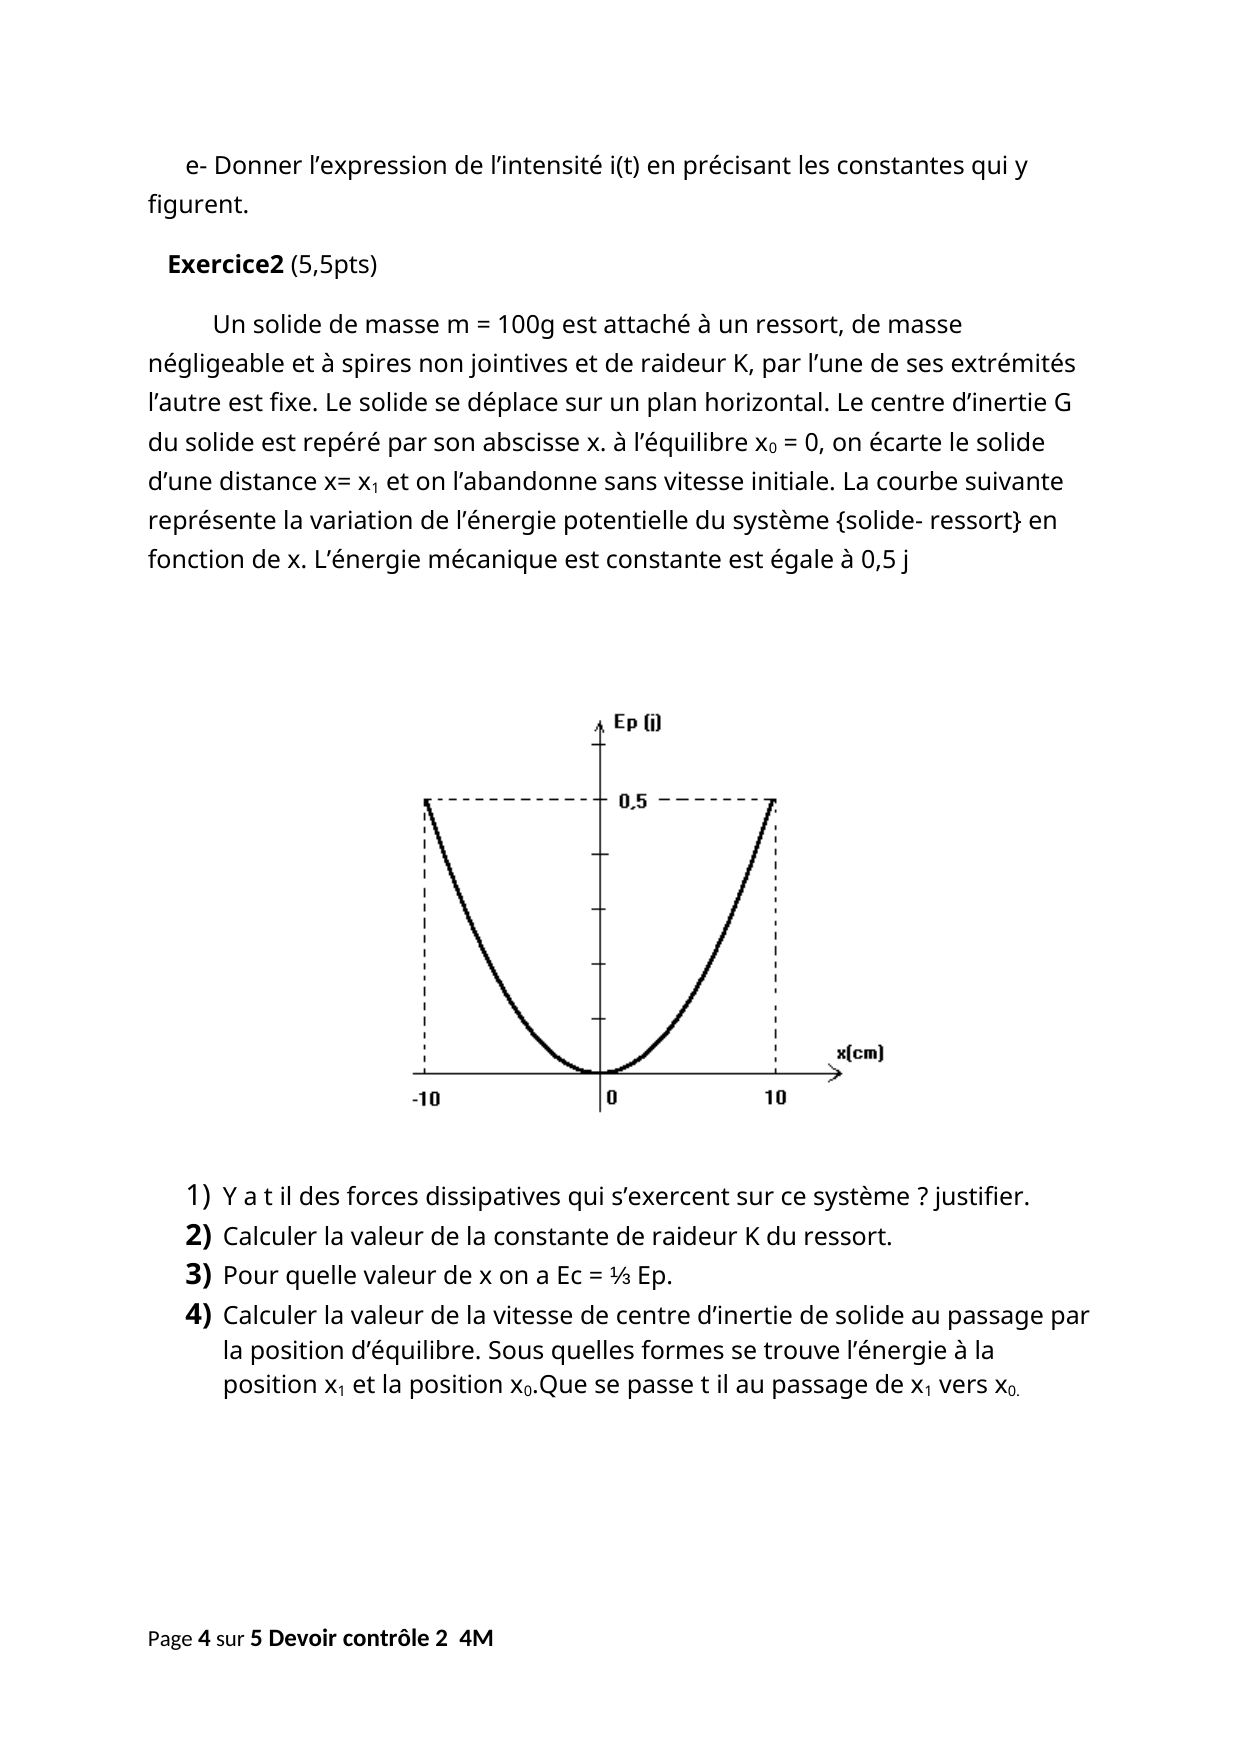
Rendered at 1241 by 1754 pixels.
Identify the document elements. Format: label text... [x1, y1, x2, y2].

list Pour quelle valeur de x on a Ec = ⅓ Ep. [185, 1254, 1093, 1293]
picture [352, 661, 888, 1150]
list Y a t il des forces dissipatives qui s’exercent sur ce système ? justifier. [185, 1174, 1093, 1214]
list Calculer la valeur de la vitesse de centre d’inertie de solide au passage par la position d’équilibre. Sous quelles formes se trouve l’énergie à la position x1 et la position x0.Que se passe t il au passage de x1 vers x0. [185, 1293, 1093, 1401]
list Calculer la valeur de la constante de raideur K du ressort. [185, 1214, 1093, 1254]
text e- Donner l’expression de l’intensité i(t) en précisant les constantes qui y figurent. [148, 148, 1093, 221]
text Exercice2 (5,5pts) [148, 247, 1093, 281]
text Un solide de masse m = 100g est attaché à un ressort, de masse négligeable et à spires non jointives et de raideur K, par l’une de ses extrémités l’autre est fixe. Le solide se déplace sur un plan horizontal. Le centre d’inertie G du solide est repéré par son abscisse x. à l’équilibre x0 = 0, on écarte le solide d’une distance x= x1 et on l’abandonne sans vitesse initiale. La courbe suivante représente la variation de l’énergie potentielle du système {solide- ressort} en fonction de x. L’énergie mécanique est constante est égale à 0,5 j [148, 307, 1093, 576]
